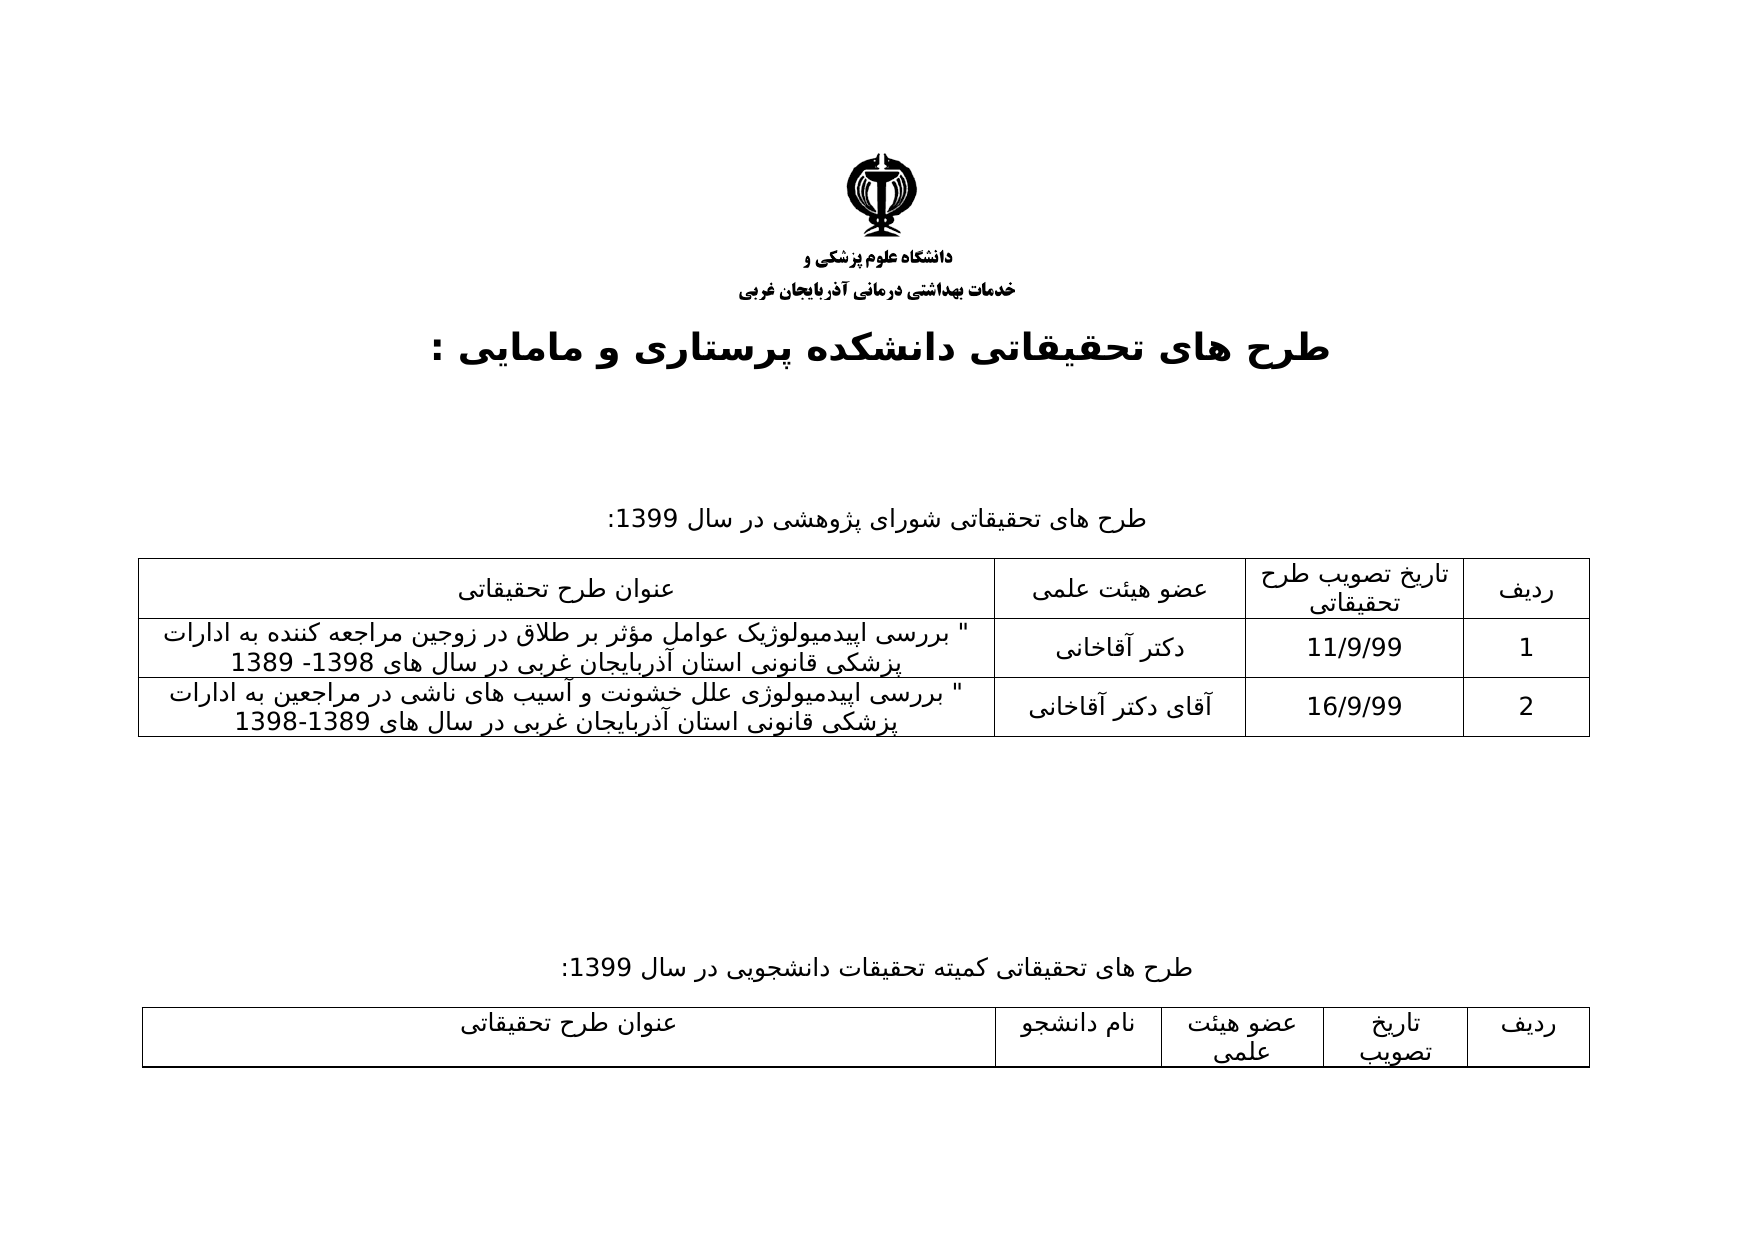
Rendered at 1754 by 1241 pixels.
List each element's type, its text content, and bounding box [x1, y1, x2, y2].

table_cell " بررسی اپیدمیولوژیک عوامل مؤثر بر طلاق در زوجین مراجعه کننده به ادارات پزشکی قانونی استان آذربایجان غربی در سال های 1398- 1389 [139, 619, 994, 677]
text طرح های تحقیقاتی کمیته تحقیقات دانشجویی در سال 1399: [150, 953, 1604, 982]
table_cell 2 [1464, 678, 1589, 736]
table_header ردیف [1464, 559, 1589, 617]
table_cell 16/9/99 [1246, 678, 1463, 736]
table_header نام دانشجو [996, 1008, 1161, 1066]
table_cell " بررسی اپیدمیولوژی علل خشونت و آسیب های ناشی در مراجعین به ادارات پزشکی قانونی استان آذربایجان غربی در سال های 1389-1398 [139, 678, 994, 736]
table_header تاریخ تصویب طرح تحقیقاتی [1246, 559, 1463, 617]
table_cell آقای دکتر آقاخانی [995, 678, 1245, 736]
table_cell 1 [1464, 619, 1589, 677]
table_cell دکتر آقاخانی [995, 619, 1245, 677]
picture [738, 150, 1015, 300]
table_cell 11/9/99 [1246, 619, 1463, 677]
table_header ردیف [1468, 1008, 1589, 1066]
table_header عنوان طرح تحقیقاتی [143, 1008, 995, 1066]
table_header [1324, 1008, 1467, 1066]
text طرح های تحقیقاتی دانشکده پرستاری و مامایی : [150, 325, 1604, 369]
text طرح های تحقیقاتی شورای پژوهشی در سال 1399: [150, 504, 1604, 533]
table_header عنوان طرح تحقیقاتی [139, 559, 994, 617]
table_header عضو هیئت علمی [995, 559, 1245, 617]
table_header عضو هیئت علمی [1162, 1008, 1323, 1066]
